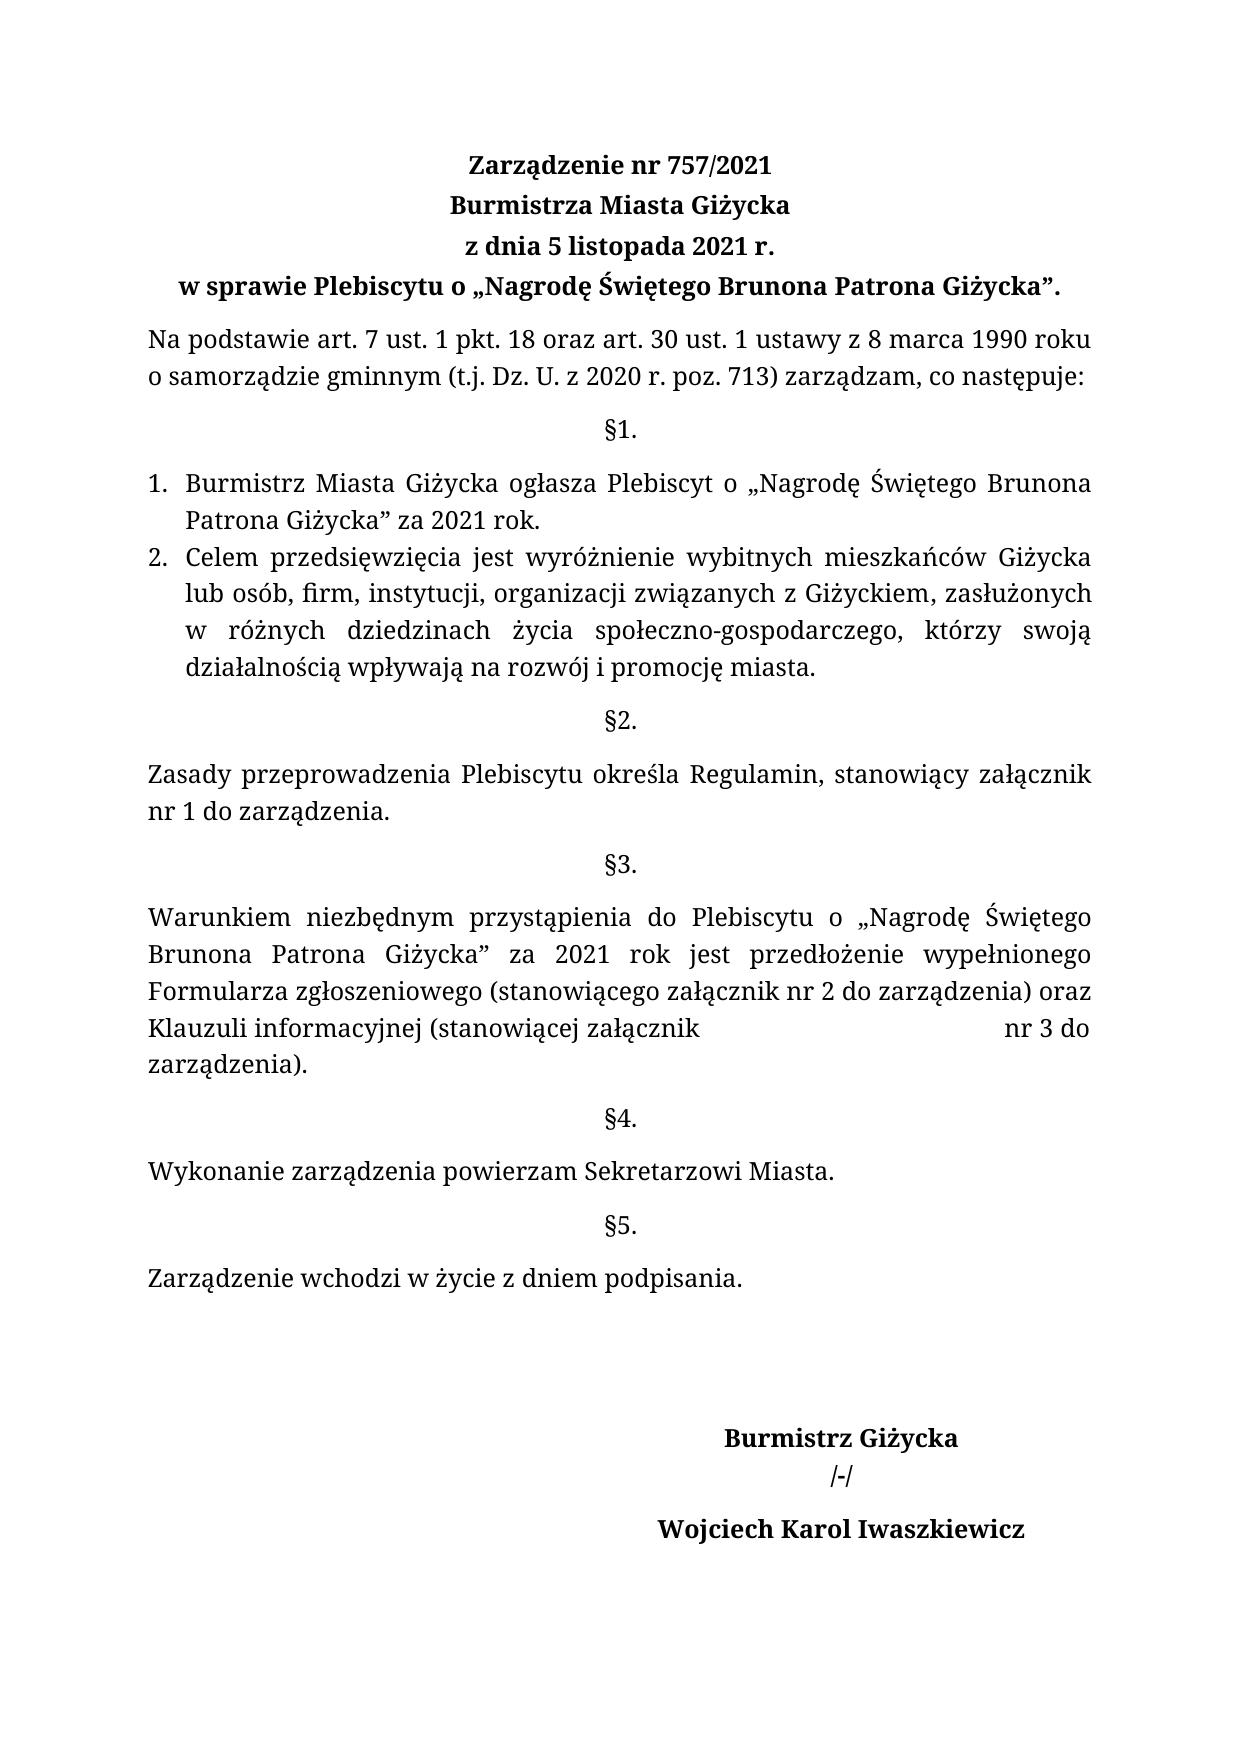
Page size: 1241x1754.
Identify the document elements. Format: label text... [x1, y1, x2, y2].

text Warunkiem niezbędnym przystąpienia do Plebiscytu o „Nagrodę Świętego Brunona Patrona Giżycka” za 2021 rok jest przedłożenie wypełnionego Formularza zgłoszeniowego (stanowiącego załącznik nr 2 do zarządzenia) oraz Klauzuli informacyjnej (stanowiącej załącznik nr 3 do zarządzenia). [148, 900, 1093, 1081]
text z dnia 5 listopada 2021 r. [148, 228, 1093, 262]
text w sprawie Plebiscytu o „Nagrodę Świętego Brunona Patrona Giżycka”. [148, 268, 1093, 303]
list Burmistrz Miasta Giżycka ogłasza Plebiscyt o „Nagrodę Świętego Brunona Patrona Giżycka” za 2021 rok. [148, 466, 1093, 536]
text Burmistrza Miasta Giżycka [148, 188, 1093, 222]
text §1. [148, 412, 1093, 446]
text Zarządzenie nr 757/2021 [148, 148, 1093, 182]
text §2. [148, 703, 1093, 737]
text Zarządzenie wchodzi w życie z dniem podpisania. [148, 1261, 1093, 1295]
text §5. [148, 1207, 1093, 1241]
text Wykonanie zarządzenia powierzam Sekretarzowi Miasta. [148, 1154, 1093, 1188]
text Na podstawie art. 7 ust. 1 pkt. 18 oraz art. 30 ust. 1 ustawy z 8 marca 1990 roku o samorządzie gminnym (t.j. Dz. U. z 2020 r. poz. 713) zarządzam, co następuje: [148, 322, 1093, 393]
list Celem przedsięwzięcia jest wyróżnienie wybitnych mieszkańców Giżycka lub osób, firm, instytucji, organizacji związanych z Giżyckiem, zasłużonych w różnych dziedzinach życia społeczno-gospodarczego, którzy swoją działalnością wpływają na rozwój i promocję miasta. [148, 539, 1093, 683]
text §4. [148, 1101, 1093, 1134]
text §3. [148, 847, 1093, 881]
text Wojciech Karol Iwaszkiewicz [590, 1511, 1093, 1545]
text Burmistrz Giżycka /-/ [590, 1421, 1093, 1492]
text Zasady przeprowadzenia Plebiscytu określa Regulamin, stanowiący załącznik nr 1 do zarządzenia. [148, 756, 1093, 827]
